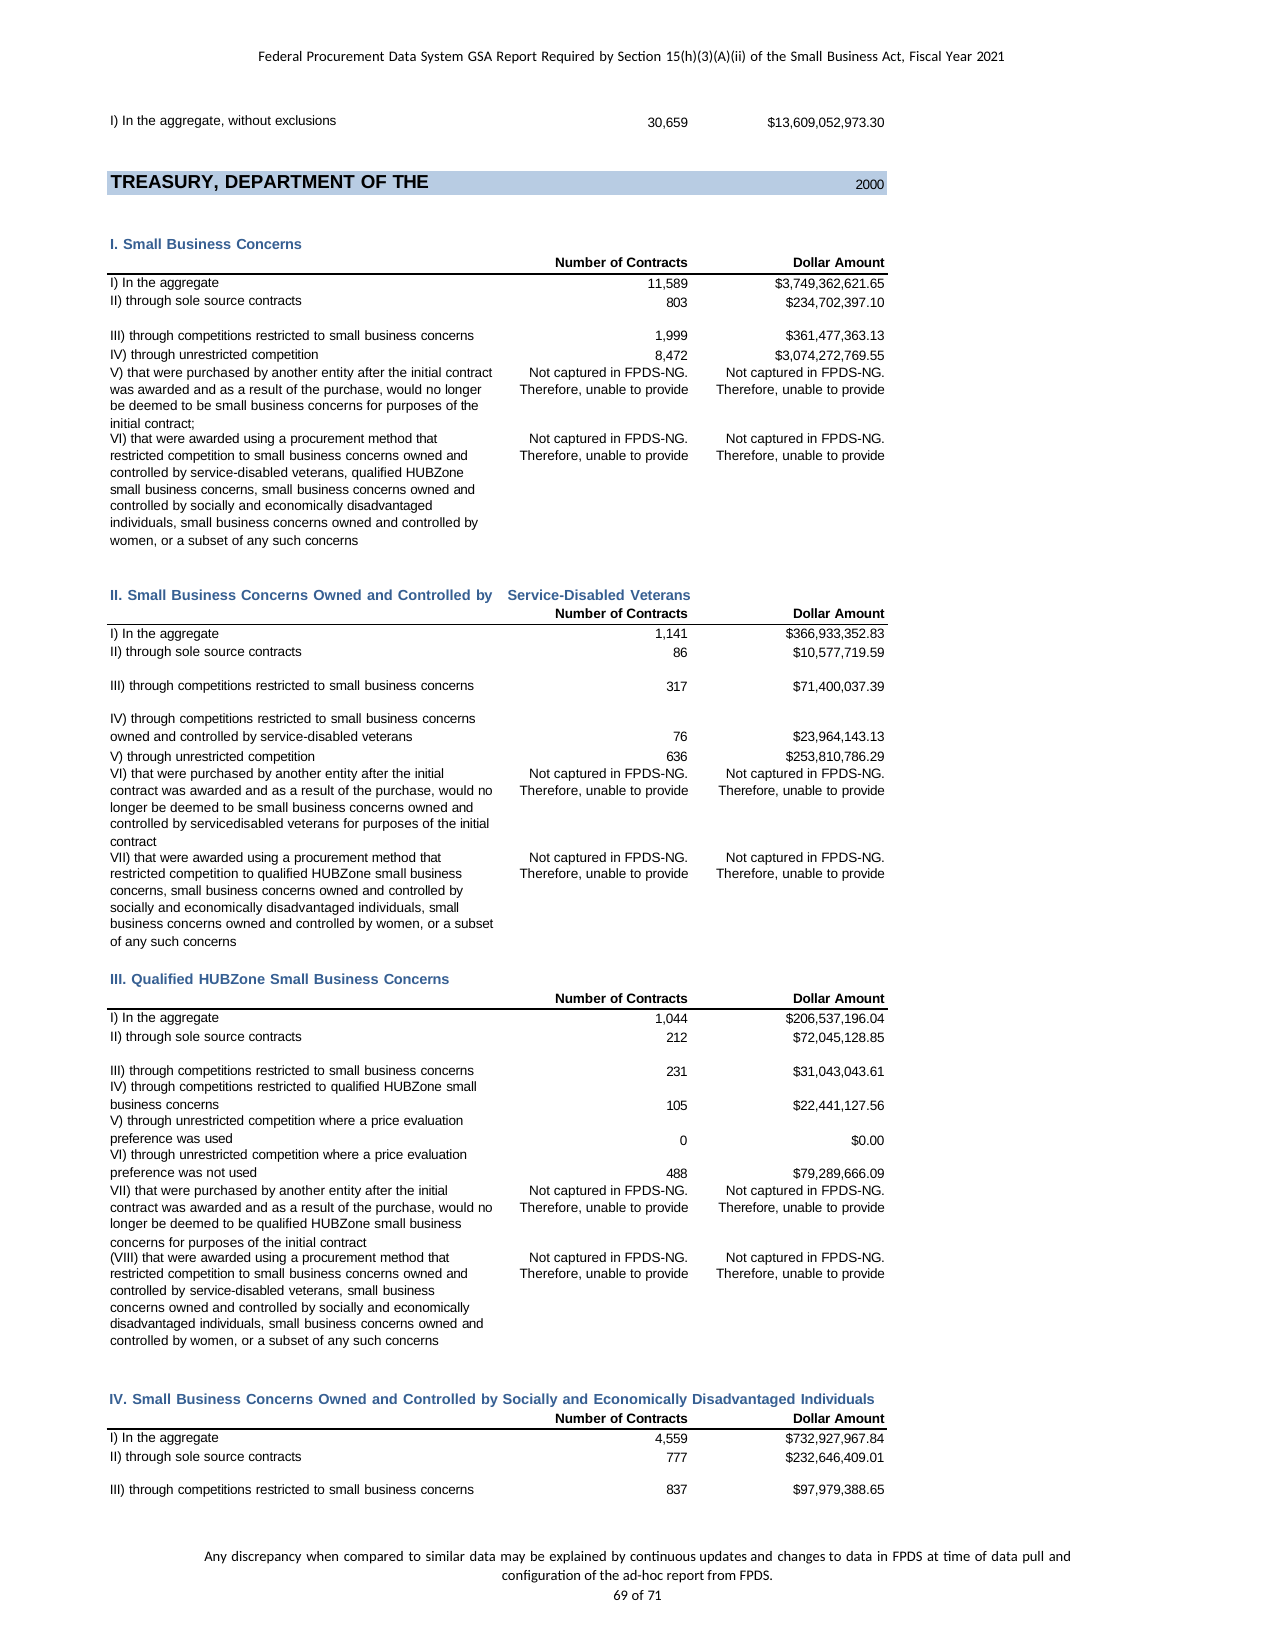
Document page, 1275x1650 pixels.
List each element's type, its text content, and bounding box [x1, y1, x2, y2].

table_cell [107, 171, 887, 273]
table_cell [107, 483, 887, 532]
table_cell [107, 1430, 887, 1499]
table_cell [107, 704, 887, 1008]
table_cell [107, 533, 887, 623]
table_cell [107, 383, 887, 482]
subtitle IV. Small Business Concerns Owned and Controlled by Socially and Economically Disadvantaged Individuals [109, 1391, 1117, 1408]
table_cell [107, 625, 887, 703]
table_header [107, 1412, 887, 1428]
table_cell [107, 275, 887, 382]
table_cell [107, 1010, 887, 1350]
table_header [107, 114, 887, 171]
